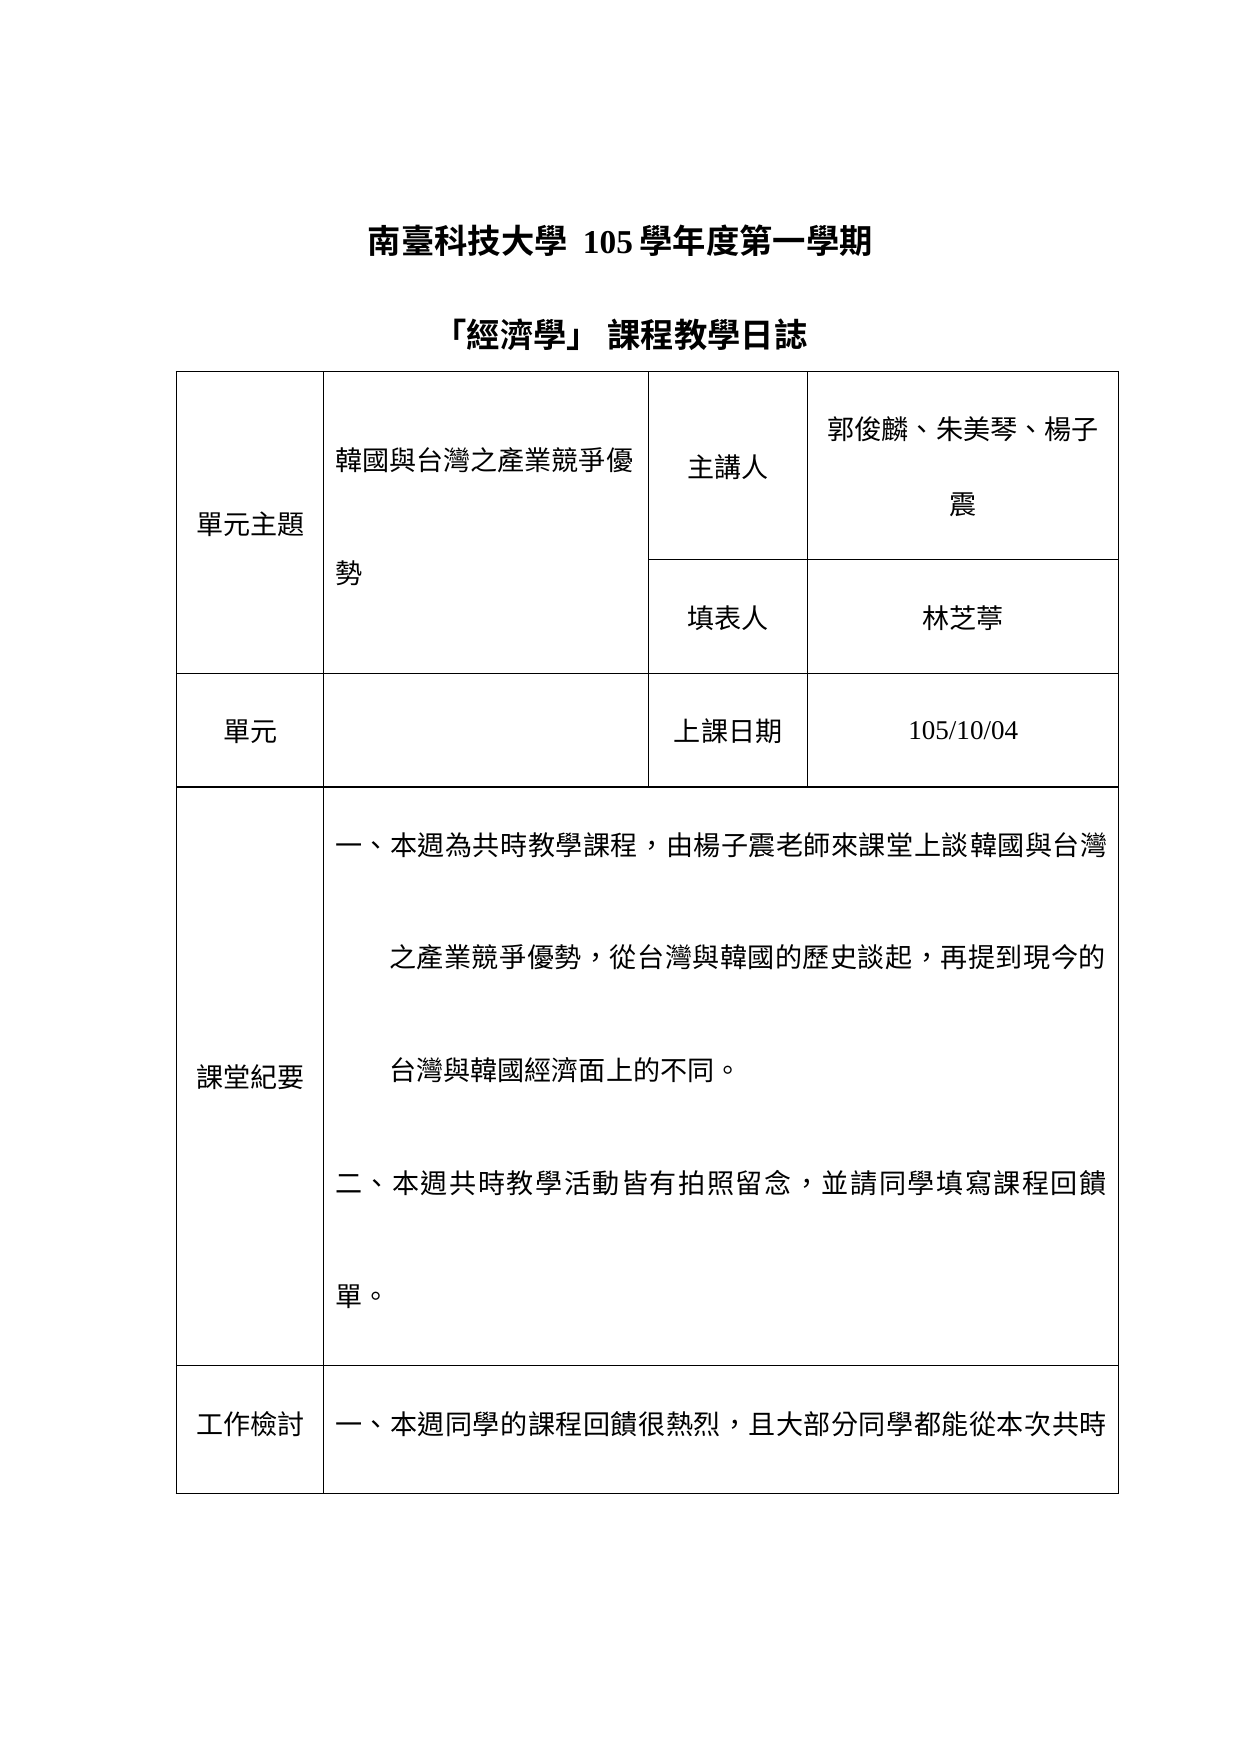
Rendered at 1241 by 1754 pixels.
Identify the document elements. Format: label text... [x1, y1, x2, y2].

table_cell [324, 1366, 1118, 1493]
table_header 韓國與台灣之產業競爭優勢 [324, 372, 648, 673]
table_header 郭俊麟、朱美琴、楊子震 [808, 372, 1118, 559]
table_header 主講人 [649, 372, 807, 559]
table_cell [324, 674, 648, 786]
table_cell 一、本週為共時教學課程，由楊子震老師來課堂上談韓國與台灣之產業競爭優勢，從台灣與韓國的歷史談起，再提到現今的台灣與韓國經濟面上的不同。 二、本週共時教學活動皆有拍照留念，並請同學填寫課程回饋單。 [324, 788, 1118, 1365]
table_cell 填表人 [649, 560, 807, 673]
text 南臺科技大學 105學年度第一學期 [187, 202, 1053, 277]
table_cell 105/10/04 [808, 674, 1118, 786]
table_cell 單元 [177, 674, 323, 786]
text 「經濟學」 課程教學日誌 [187, 296, 1053, 371]
table_header 單元主題 [177, 372, 323, 673]
table_cell 林芝葶 [808, 560, 1118, 673]
table_cell 課堂紀要 [177, 788, 323, 1365]
table_cell 工作檢討 [177, 1366, 323, 1493]
table_cell 上課日期 [649, 674, 807, 786]
